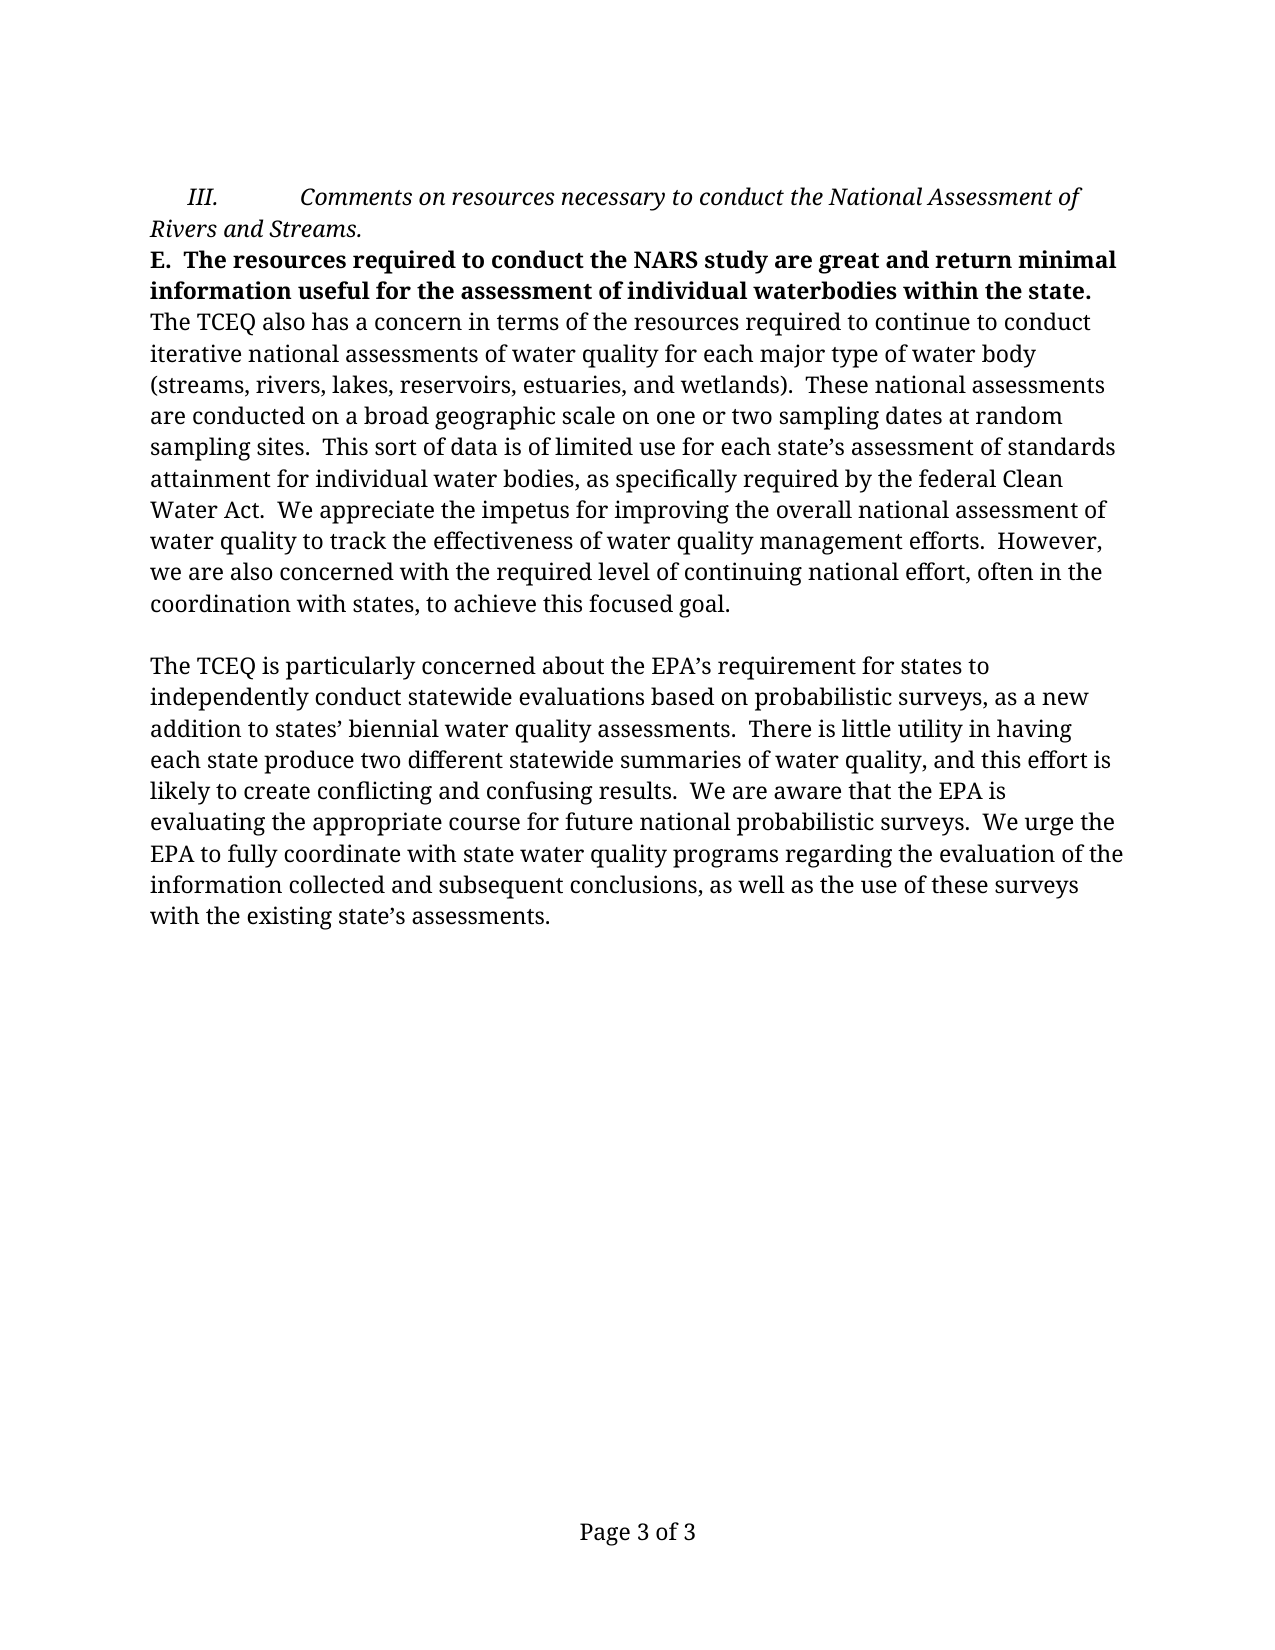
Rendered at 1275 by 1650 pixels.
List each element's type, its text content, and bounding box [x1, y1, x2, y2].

text The TCEQ is particularly concerned about the EPA’s requirement for states to independently conduct statewide evaluations based on probabilistic surveys, as a new addition to states’ biennial water quality assessments. There is little utility in having each state produce two different statewide summaries of water quality, and this effort is likely to create conflicting and confusing results. We are aware that the EPA is evaluating the appropriate course for future national probabilistic surveys. We urge the EPA to fully coordinate with state water quality programs regarding the evaluation of the information collected and subsequent conclusions, as well as the use of these surveys with the existing state’s assessments. [150, 650, 1125, 931]
text The TCEQ also has a concern in terms of the resources required to continue to conduct iterative national assessments of water quality for each major type of water body (streams, rivers, lakes, reservoirs, estuaries, and wetlands). These national assessments are conducted on a broad geographic scale on one or two sampling dates at random sampling sites. This sort of data is of limited use for each state’s assessment of standards attainment for individual water bodies, as specifically required by the federal Clean Water Act. We appreciate the impetus for improving the overall national assessment of water quality to track the effectiveness of water quality management efforts. However, we are also concerned with the required level of continuing national effort, often in the coordination with states, to achieve this focused goal. [150, 306, 1125, 619]
text E. The resources required to conduct the NARS study are great and return minimal information useful for the assessment of individual waterbodies within the state. [150, 244, 1125, 306]
text III. Comments on resources necessary to conduct the National Assessment of Rivers and Streams. [150, 181, 1125, 244]
